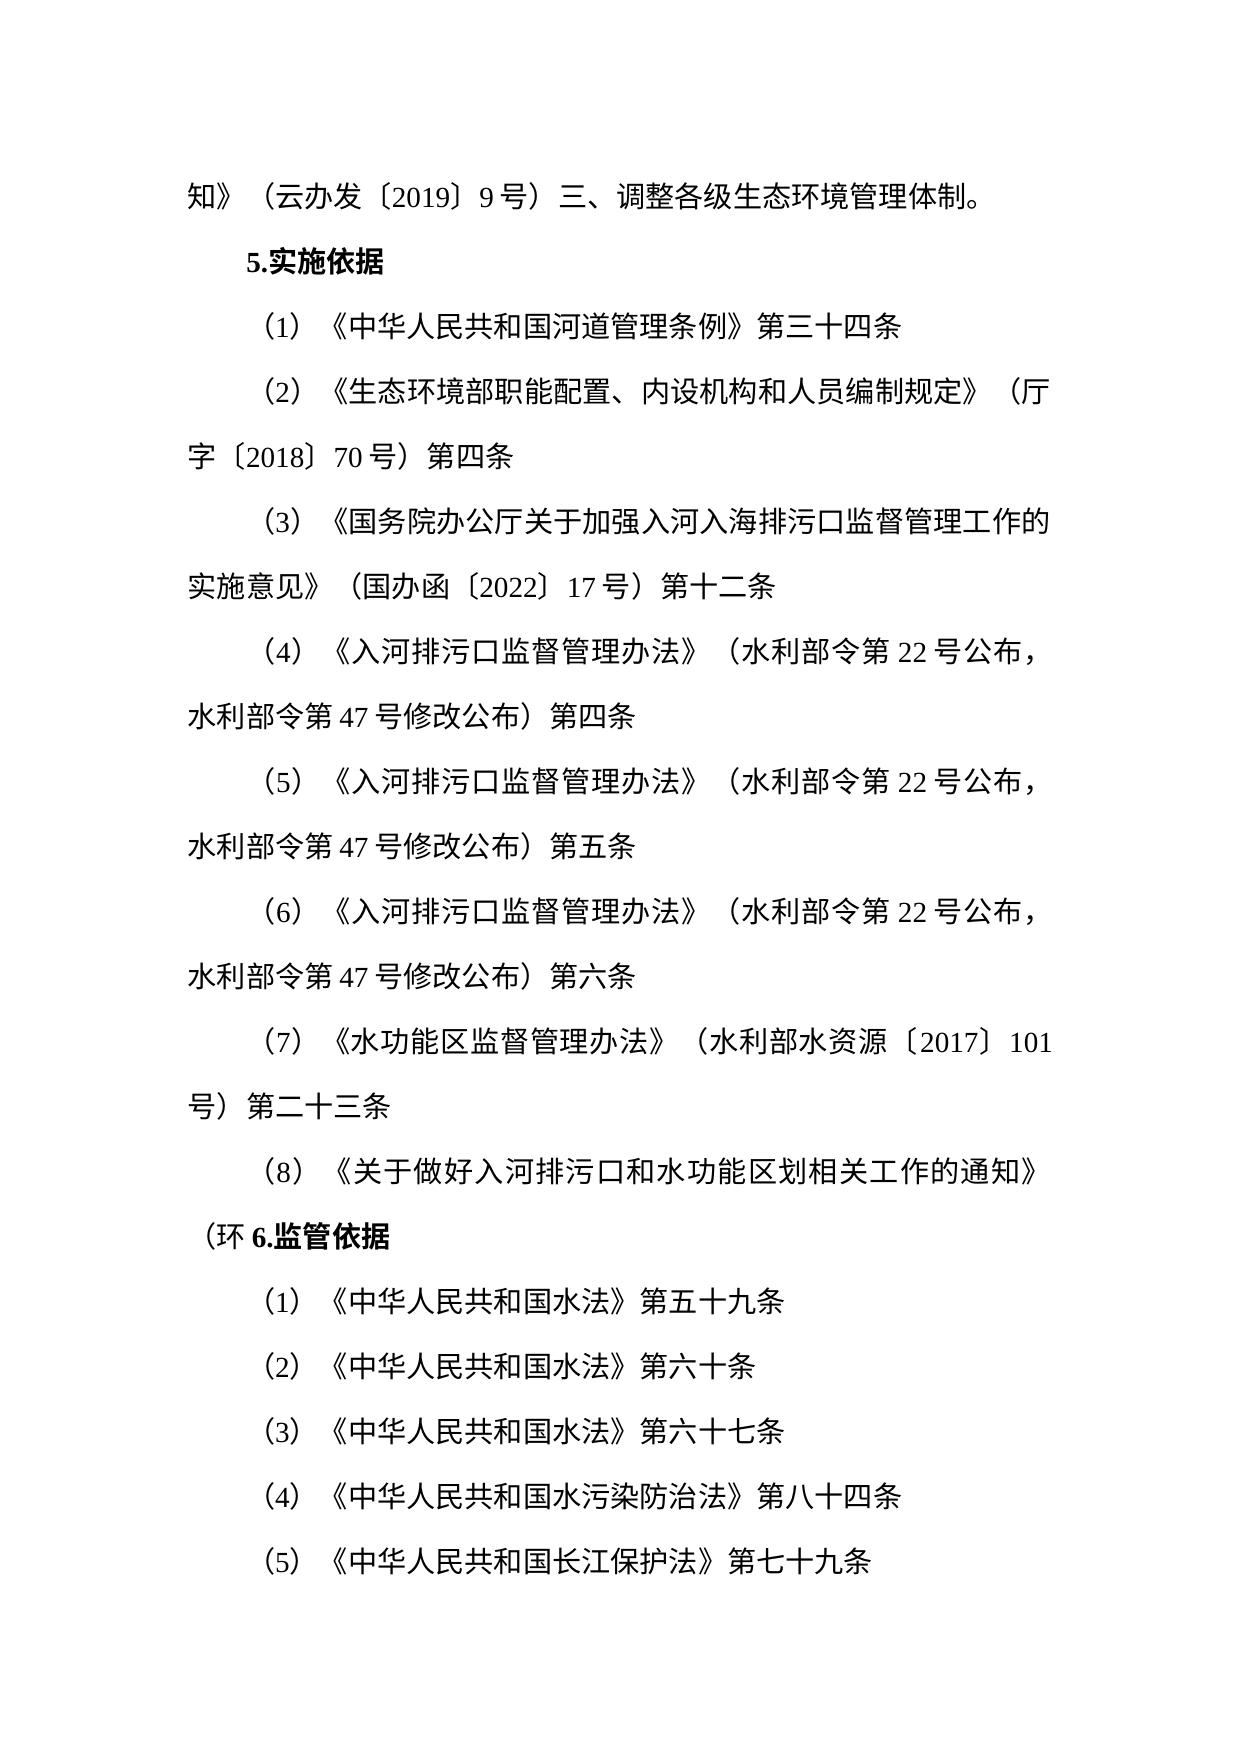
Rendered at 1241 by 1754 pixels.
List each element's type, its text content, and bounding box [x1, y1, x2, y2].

text （4）《入河排污口监督管理办法》（水利部令第22号公布，水利部令第47号修改公布）第四条 [187, 617, 1053, 747]
text （8）《关于做好入河排污口和水功能区划相关工作的通知》（环6.监管依据 [187, 1137, 1053, 1267]
text （5）《入河排污口监督管理办法》（水利部令第22号公布，水利部令第47号修改公布）第五条 [187, 747, 1053, 877]
text （1）《中华人民共和国水法》第五十九条 [187, 1267, 1053, 1332]
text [187, 162, 1053, 227]
text （2）《生态环境部职能配置、内设机构和人员编制规定》（厅字〔2018〕70号）第四条 [187, 357, 1053, 487]
text （3）《国务院办公厅关于加强入河入海排污口监督管理工作的实施意见》（国办函〔2022〕17号）第十二条 [187, 487, 1053, 617]
text （4）《中华人民共和国水污染防治法》第八十四条 [187, 1462, 1053, 1527]
text （1）《中华人民共和国河道管理条例》第三十四条 [187, 292, 1053, 357]
text （7）《水功能区监督管理办法》（水利部水资源〔2017〕101号）第二十三条 [187, 1007, 1053, 1137]
text （6）《入河排污口监督管理办法》（水利部令第22号公布，水利部令第47号修改公布）第六条 [187, 877, 1053, 1007]
text 5.实施依据 [187, 227, 1053, 292]
text （2）《中华人民共和国水法》第六十条 [187, 1332, 1053, 1397]
text （5）《中华人民共和国长江保护法》第七十九条 [187, 1527, 1053, 1592]
text （3）《中华人民共和国水法》第六十七条 [187, 1397, 1053, 1462]
